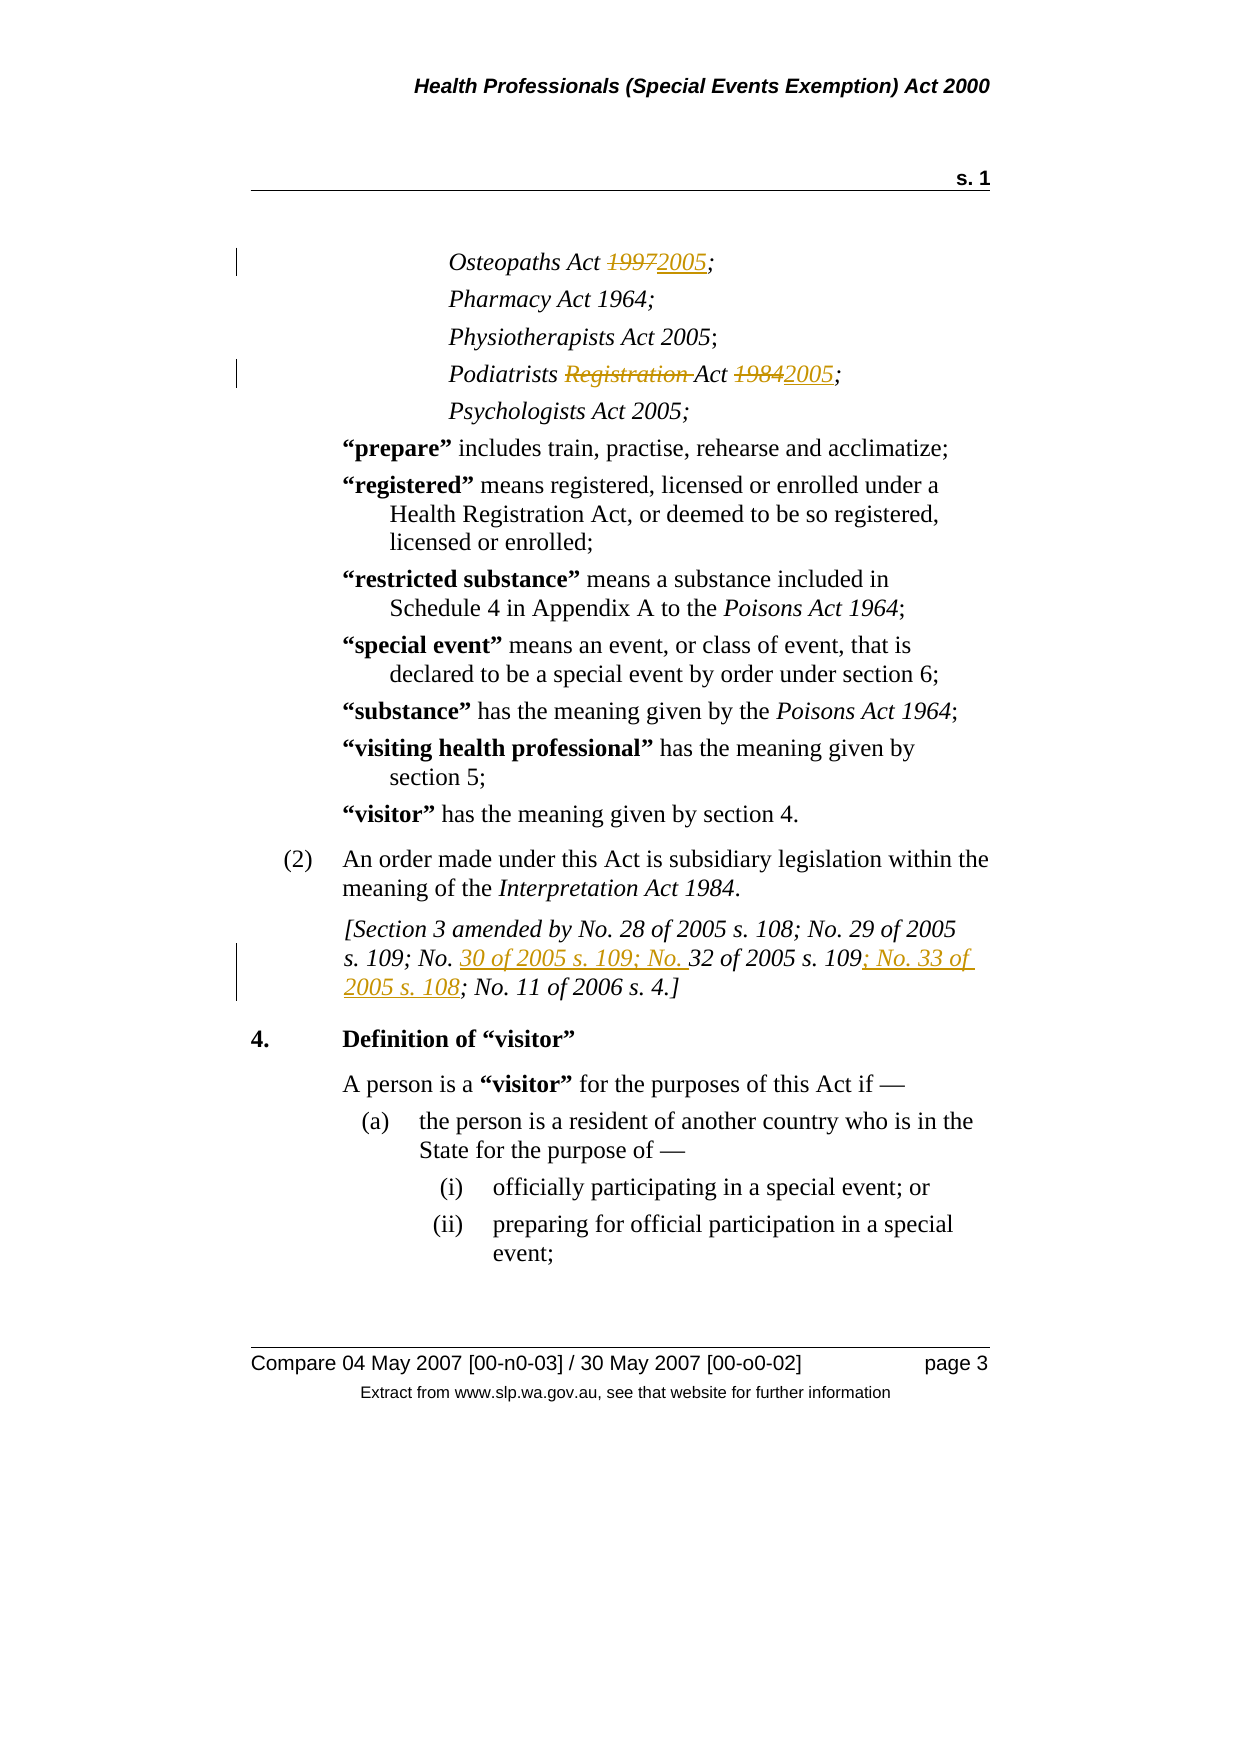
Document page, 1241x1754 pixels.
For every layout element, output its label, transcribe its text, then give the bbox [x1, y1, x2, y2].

text “visitor” has the meaning given by section 4. [251, 799, 990, 828]
text Psychologists Act 2005; [369, 396, 990, 424]
text [Section 3 amended by No. 28 of 2005 s. 108; No. 29 of 2005 s. 109; No. 32 of 2005 s. 109; No. 11 of 2006 s. 4.] [251, 914, 990, 1001]
text “visiting health professional” has the meaning given by section 5; [251, 733, 990, 791]
text (ii) preparing for official participation in a special event; [251, 1209, 990, 1267]
text Physiotherapists Act 2005; [369, 322, 990, 350]
text (2) An order made under this Act is subsidiary legislation within the meaning of the Interpretation Act 1984. [251, 844, 990, 902]
text Podiatrists Act ; [369, 359, 990, 387]
text “special event” means an event, or class of event, that is declared to be a special event by order under section 6; [251, 630, 990, 688]
text A person is a “visitor” for the purposes of this Act if — [251, 1069, 990, 1098]
text “registered” means registered, licensed or enrolled under a Health Registration Act, or deemed to be so registered, licensed or enrolled; [251, 470, 990, 556]
text (i) officially participating in a special event; or [251, 1172, 990, 1201]
text “substance” has the meaning given by the Poisons Act 1964; [251, 696, 990, 725]
text Osteopaths Act ; [369, 247, 990, 276]
text “prepare” includes train, practise, rehearse and acclimatize; [251, 433, 990, 462]
text Pharmacy Act 1964; [369, 284, 990, 313]
text “restricted substance” means a substance included in Schedule 4 in Appendix A to the Poisons Act 1964; [251, 564, 990, 622]
text (a) the person is a resident of another country who is in the State for the purpose of — [251, 1106, 990, 1164]
subtitle 4. Definition of “visitor” [251, 1024, 990, 1052]
